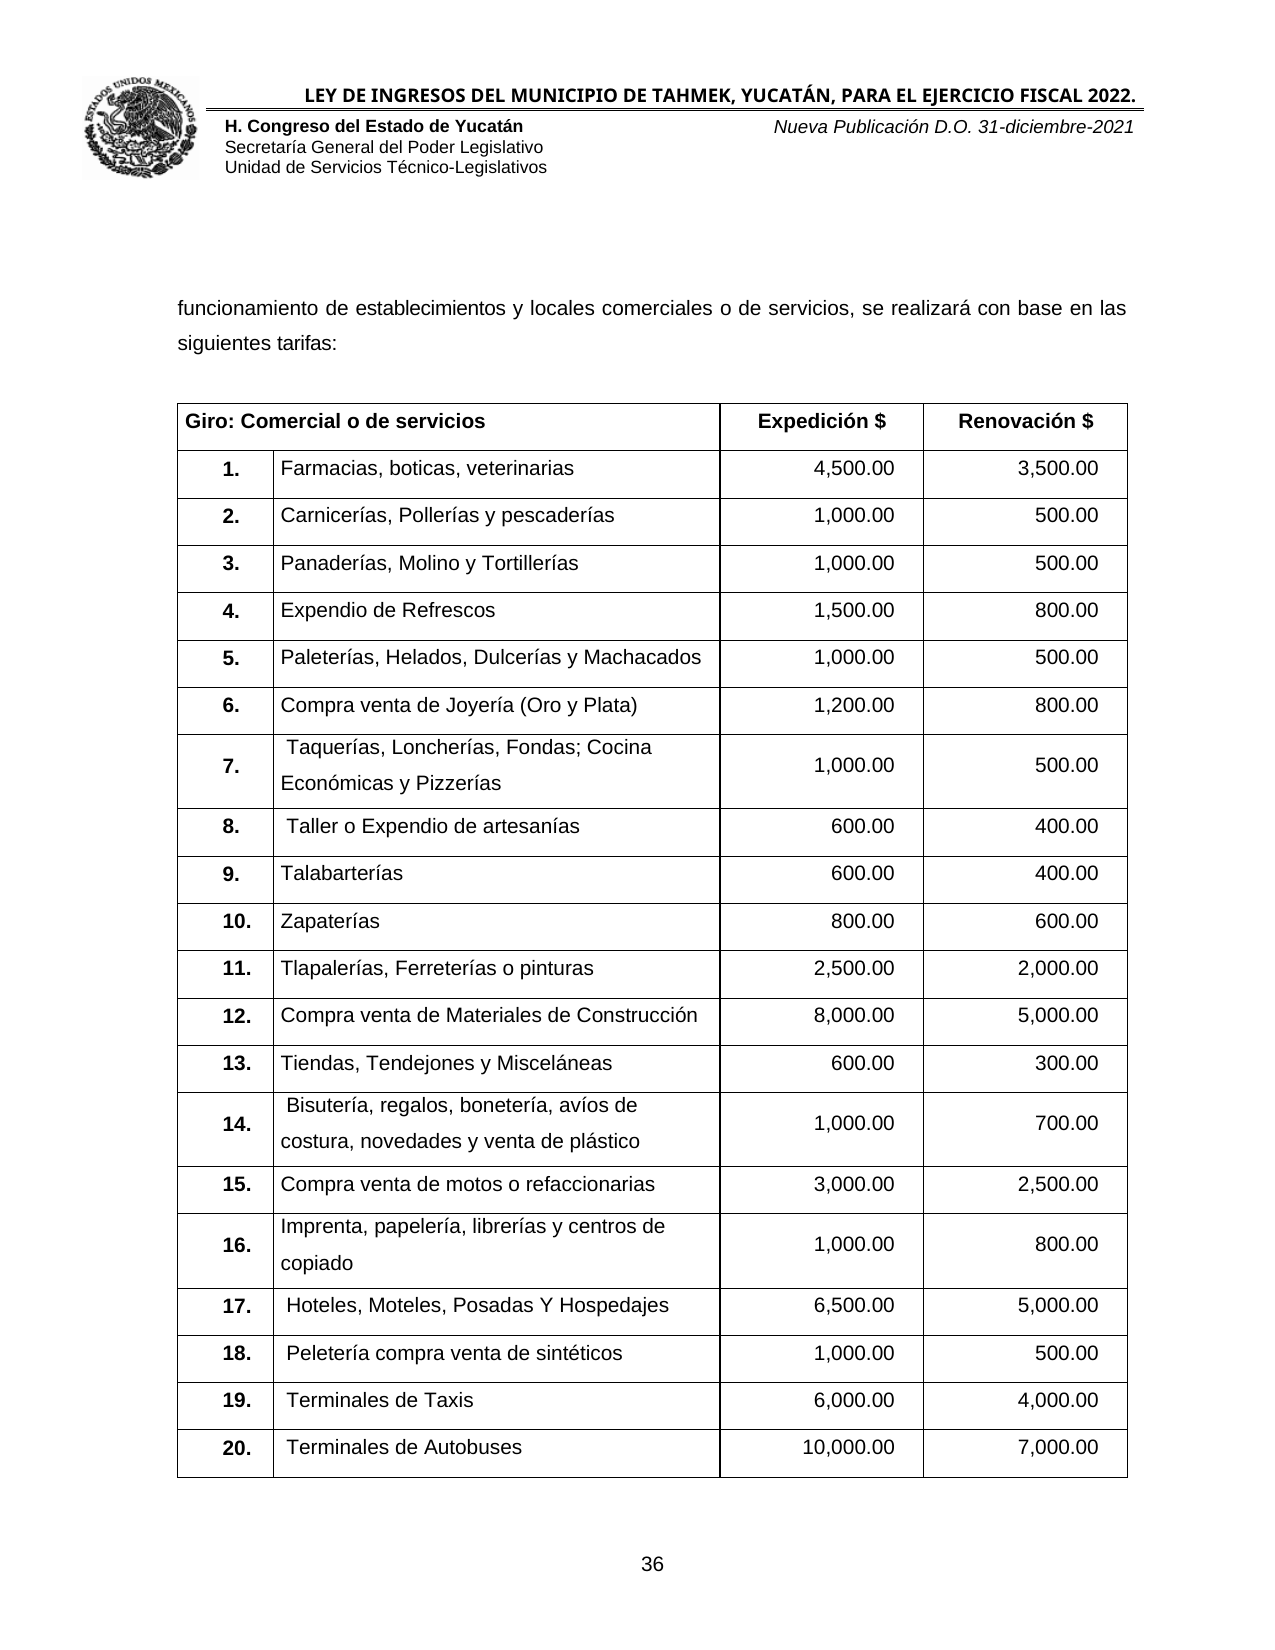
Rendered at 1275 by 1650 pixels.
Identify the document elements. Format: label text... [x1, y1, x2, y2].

table_cell Imprenta, papelería, librerías y centros de copiado [274, 1214, 719, 1287]
table_cell Farmacias, boticas, veterinarias [274, 451, 719, 498]
table_cell Panaderías, Molino y Tortillerías [274, 546, 719, 592]
table_cell 1,200.00 [721, 688, 923, 734]
table_cell [178, 1383, 273, 1429]
table_cell 400.00 [924, 809, 1127, 856]
table_cell Tlapalerías, Ferreterías o pinturas [274, 951, 719, 997]
table_cell [178, 904, 273, 950]
table_cell 2,500.00 [924, 1167, 1127, 1213]
table_cell 6,500.00 [721, 1289, 923, 1335]
table_cell 800.00 [924, 688, 1127, 734]
table_cell [178, 1167, 273, 1213]
table_cell 700.00 [924, 1093, 1127, 1166]
table_cell 500.00 [924, 499, 1127, 545]
table_cell Compra venta de Joyería (Oro y Plata) [274, 688, 719, 734]
table_cell [178, 735, 273, 808]
table_cell [178, 1289, 273, 1335]
table_cell [178, 593, 273, 639]
table_cell Talabarterías [274, 857, 719, 903]
table_cell 600.00 [721, 809, 923, 856]
table_cell Hoteles, Moteles, Posadas Y Hospedajes [274, 1289, 719, 1335]
table_cell 800.00 [721, 904, 923, 950]
table_cell 600.00 [721, 1046, 923, 1092]
table_cell 300.00 [924, 1046, 1127, 1092]
table_cell 5,000.00 [924, 999, 1127, 1045]
table_cell Bisutería, regalos, bonetería, avíos de costura, novedades y venta de plástico [274, 1093, 719, 1166]
table_cell [178, 857, 273, 903]
table_cell [178, 641, 273, 687]
table_cell 1,000.00 [721, 735, 923, 808]
table_cell 8,000.00 [721, 999, 923, 1045]
table_cell [178, 951, 273, 997]
table_cell Carnicerías, Pollerías y pescaderías [274, 499, 719, 545]
table_cell 800.00 [924, 593, 1127, 639]
table_cell Expendio de Refrescos [274, 593, 719, 639]
table_cell [178, 499, 273, 545]
table_cell 400.00 [924, 857, 1127, 903]
table_cell 1,000.00 [721, 641, 923, 687]
table_cell 4,000.00 [924, 1383, 1127, 1429]
table_cell 600.00 [721, 857, 923, 903]
table_cell 1,000.00 [721, 1336, 923, 1382]
table_cell 4,500.00 [721, 451, 923, 498]
table_cell Terminales de Taxis [274, 1383, 719, 1429]
table_header Giro: Comercial o de servicios [178, 404, 719, 450]
table_cell 1,000.00 [721, 1093, 923, 1166]
table_cell 6,000.00 [721, 1383, 923, 1429]
table_cell 2,500.00 [721, 951, 923, 997]
table_cell [178, 1430, 273, 1477]
table_cell Paleterías, Helados, Dulcerías y Machacados [274, 641, 719, 687]
table_cell 1,500.00 [721, 593, 923, 639]
table_cell 800.00 [924, 1214, 1127, 1287]
table_cell [178, 1046, 273, 1092]
table_cell Taller o Expendio de artesanías [274, 809, 719, 856]
table_cell [178, 999, 273, 1045]
table_cell Compra venta de motos o refaccionarias [274, 1167, 719, 1213]
table_cell 600.00 [924, 904, 1127, 950]
table_cell Tiendas, Tendejones y Misceláneas [274, 1046, 719, 1092]
table_cell 5,000.00 [924, 1289, 1127, 1335]
table_cell [178, 809, 273, 856]
table_cell 10,000.00 [721, 1430, 923, 1477]
table_cell Zapaterías [274, 904, 719, 950]
table_cell Taquerías, Loncherías, Fondas; Cocina Económicas y Pizzerías [274, 735, 719, 808]
table_cell [178, 688, 273, 734]
table_header Renovación $ [924, 404, 1127, 450]
table_cell 500.00 [924, 735, 1127, 808]
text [177, 295, 1127, 355]
table_cell 500.00 [924, 1336, 1127, 1382]
table_cell [178, 546, 273, 592]
table_cell 3,000.00 [721, 1167, 923, 1213]
table_cell [178, 1336, 273, 1382]
table_cell 3,500.00 [924, 451, 1127, 498]
table_header Expedición $ [721, 404, 923, 450]
table_cell Compra venta de Materiales de Construcción [274, 999, 719, 1045]
table_cell 1,000.00 [721, 499, 923, 545]
table_cell 500.00 [924, 546, 1127, 592]
table_cell [178, 1214, 273, 1287]
table_cell 1,000.00 [721, 546, 923, 592]
table_cell [178, 451, 273, 498]
table_cell [178, 1093, 273, 1166]
table_cell 500.00 [924, 641, 1127, 687]
table_cell Terminales de Autobuses [274, 1430, 719, 1477]
table_cell 1,000.00 [721, 1214, 923, 1287]
table_cell 7,000.00 [924, 1430, 1127, 1477]
table_cell 2,000.00 [924, 951, 1127, 997]
table_cell Peletería compra venta de sintéticos [274, 1336, 719, 1382]
